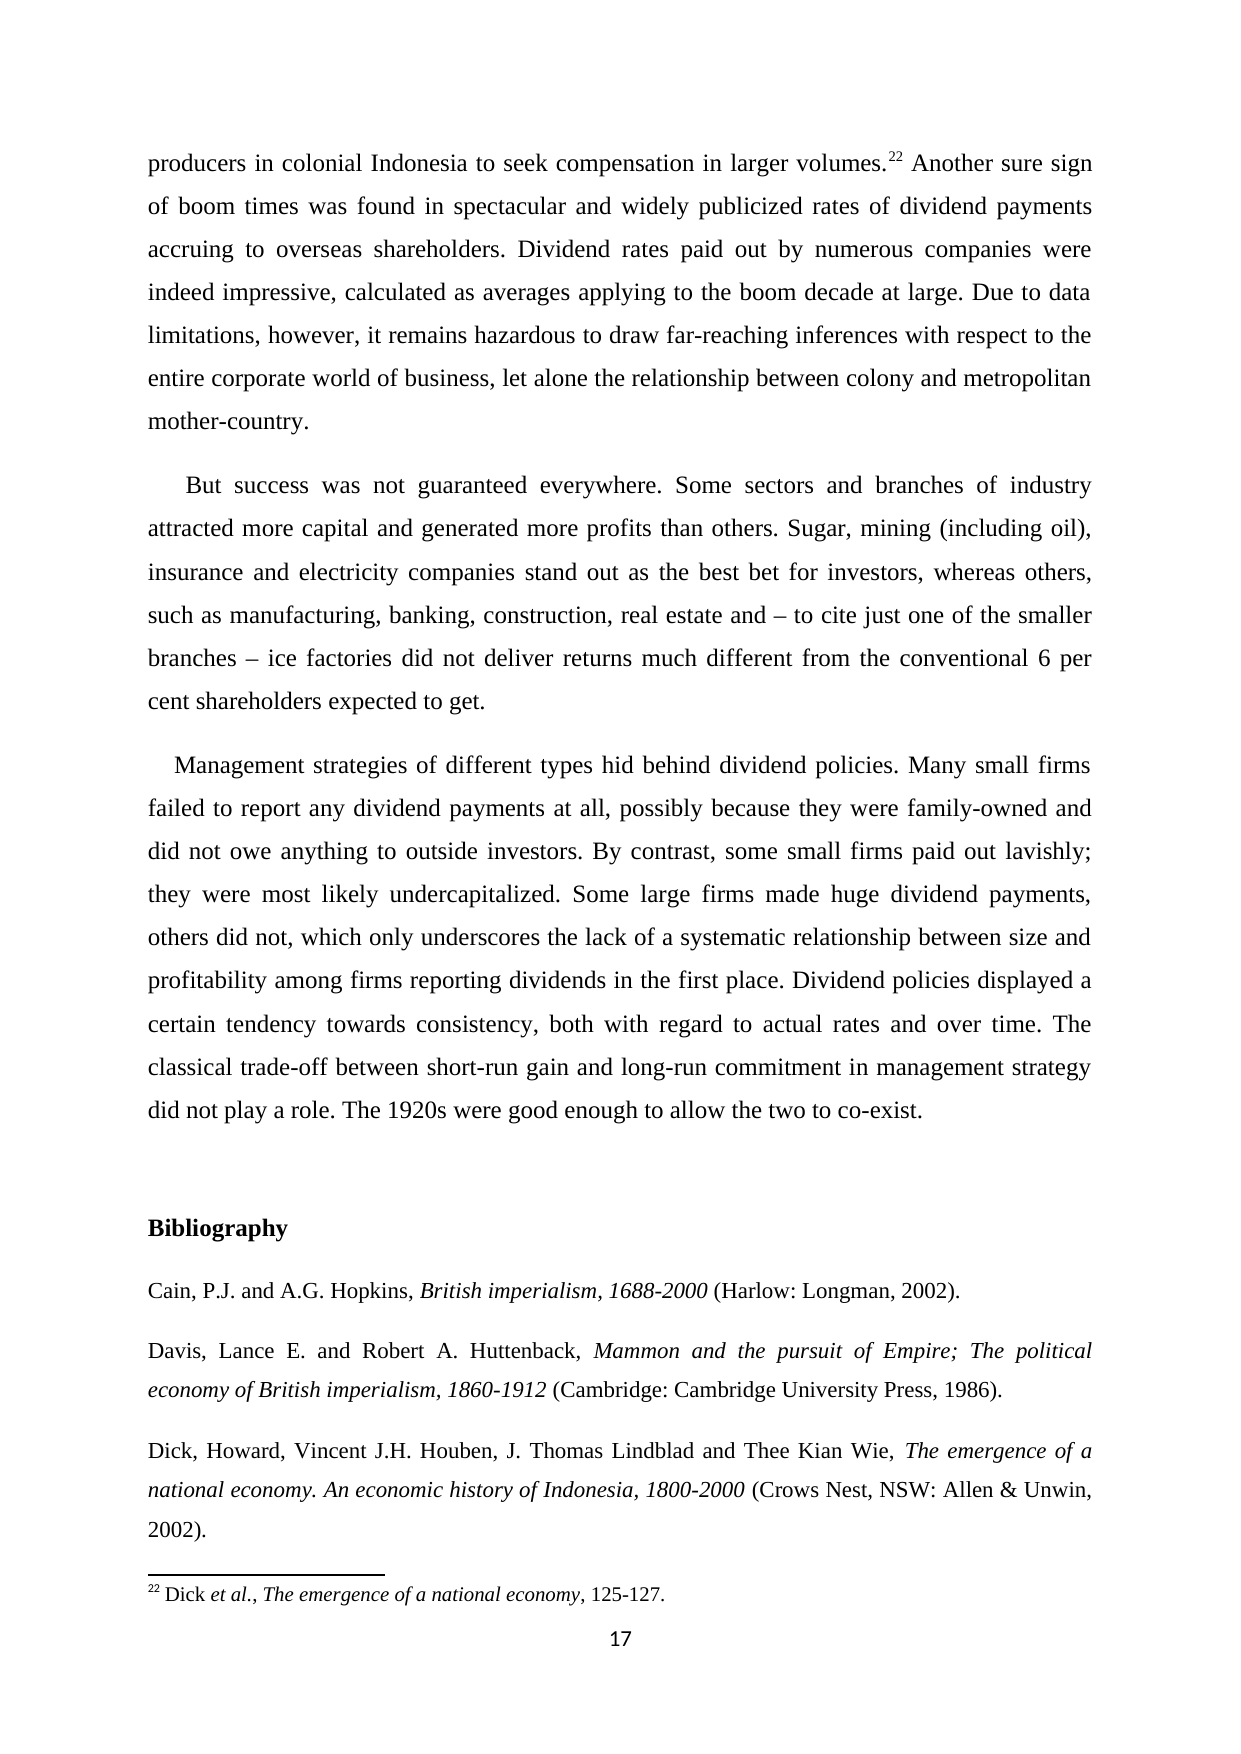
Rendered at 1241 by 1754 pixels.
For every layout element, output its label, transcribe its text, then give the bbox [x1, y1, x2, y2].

text Cain, P.J. and A.G. Hopkins, British imperialism, 1688-2000 (Harlow: Longman, 2002). [148, 1277, 1093, 1303]
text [148, 148, 1093, 435]
text Davis, Lance E. and Robert A. Huttenback, Mammon and the pursuit of Empire; The political economy of British imperialism, 1860-1912 (Cambridge: Cambridge University Press, 1986). [148, 1337, 1093, 1403]
text Management strategies of different types hid behind dividend policies. Many small firms failed to report any dividend payments at all, possibly because they were family-owned and did not owe anything to outside investors. By contrast, some small firms paid out lavishly; they were most likely undercapitalized. Some large firms made huge dividend payments, others did not, which only underscores the lack of a systematic relationship between size and profitability among firms reporting dividends in the first place. Dividend policies displayed a certain tendency towards consistency, both with regard to actual rates and over time. The classical trade-off between short-run gain and long-run commitment in management strategy did not play a role. The 1920s were good enough to allow the two to co-exist. [148, 750, 1093, 1124]
text Dick, Howard, Vincent J.H. Houben, J. Thomas Lindblad and Thee Kian Wie, The emergence of a national economy. An economic history of Indonesia, 1800-2000 (Crows Nest, NSW: Allen & Unwin, 2002). [148, 1437, 1093, 1542]
text But success was not guaranteed everywhere. Some sectors and branches of industry attracted more capital and generated more profits than others. Sugar, mining (including oil), insurance and electricity companies stand out as the best bet for investors, whereas others, such as manufacturing, banking, construction, real estate and – to cite just one of the smaller branches – ice factories did not deliver returns much different from the conventional 6 per cent shareholders expected to get. [148, 470, 1093, 715]
text Bibliography [148, 1213, 1093, 1241]
